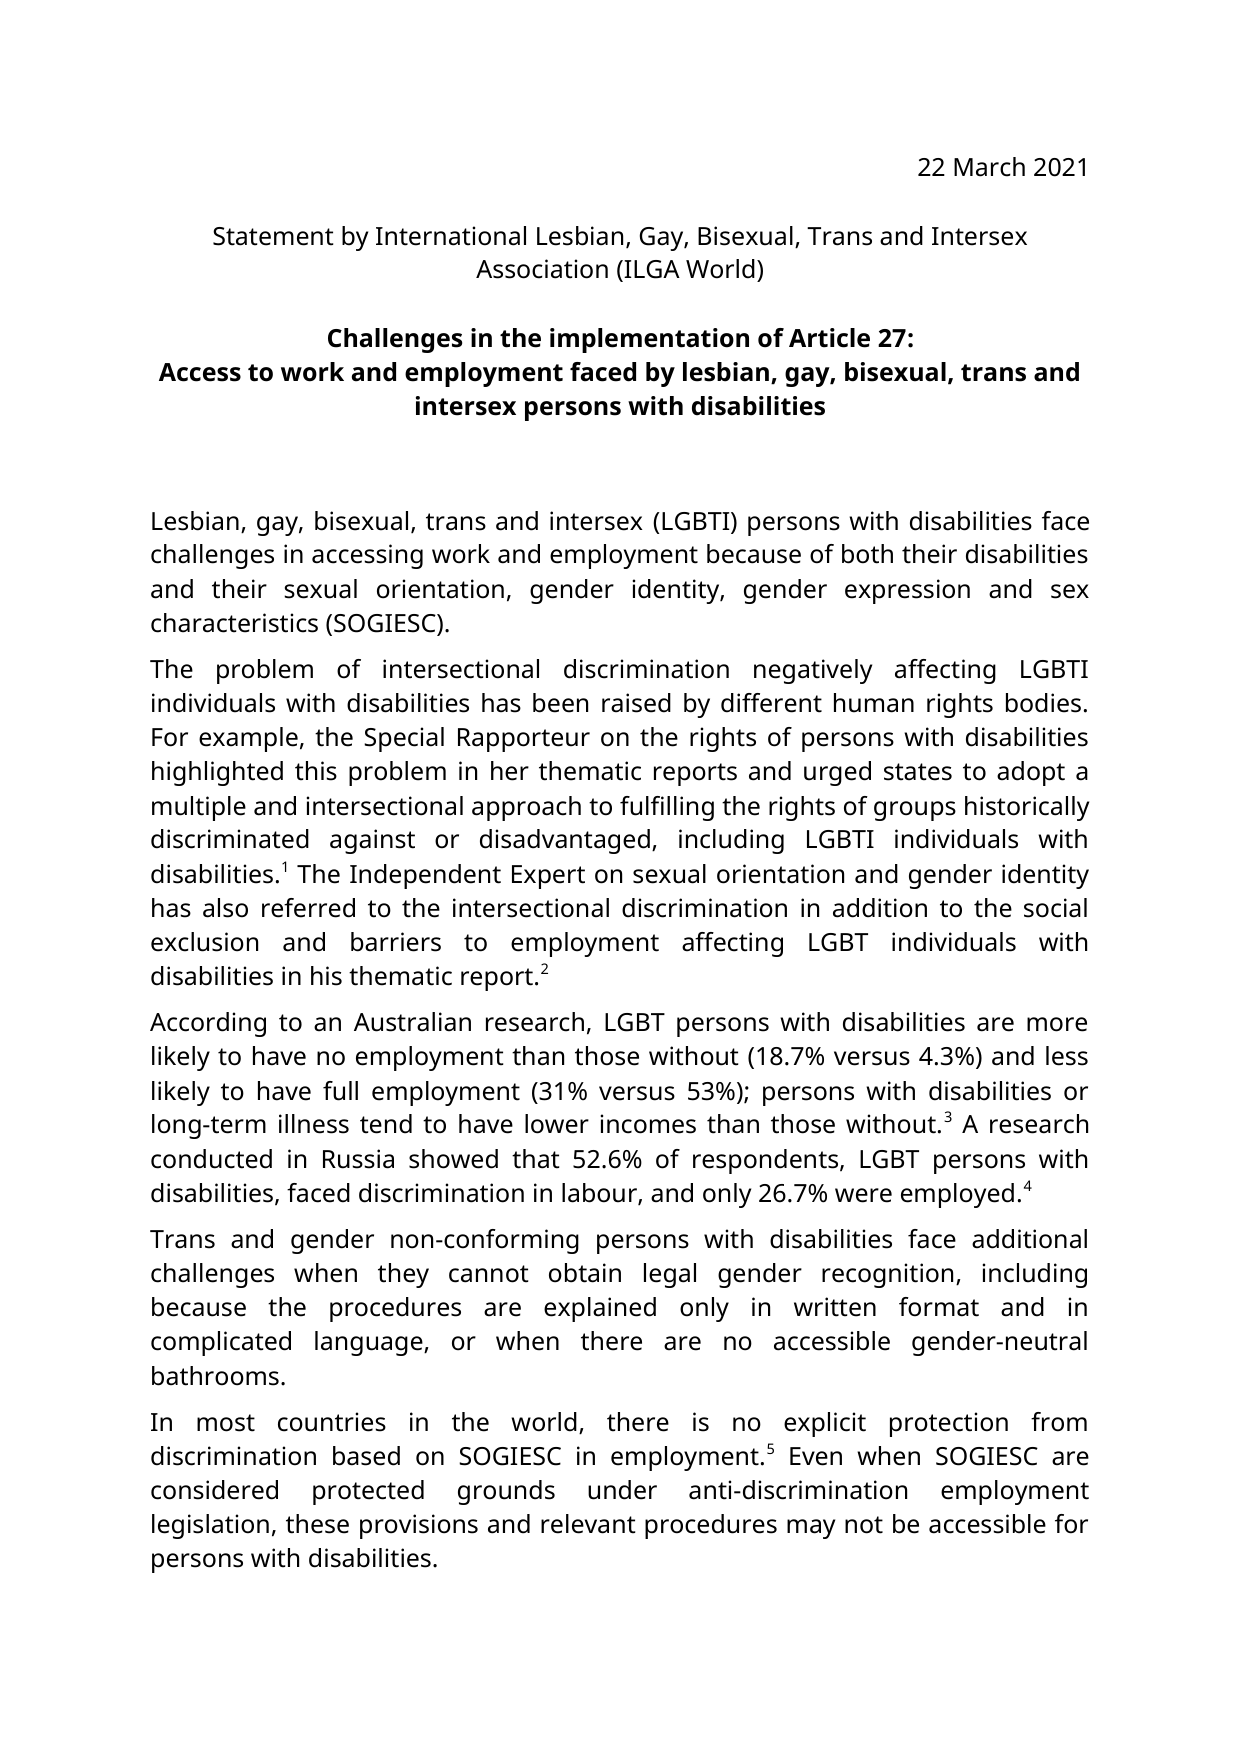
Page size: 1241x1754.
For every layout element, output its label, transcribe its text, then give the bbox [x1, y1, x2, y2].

text Challenges in the implementation of Article 27: [150, 320, 1090, 354]
text Lesbian, gay, bisexual, trans and intersex (LGBTI) persons with disabilities face challenges in accessing work and employment because of both their disabilities and their sexual orientation, gender identity, gender expression and sex characteristics (SOGIESC). [150, 503, 1090, 639]
text Access to work and employment faced by lesbian, gay, bisexual, trans and intersex persons with disabilities [150, 354, 1090, 422]
text In most countries in the world, there is no explicit protection from discrimination based on SOGIESC in employment. Even when SOGIESC are considered protected grounds under anti-discrimination employment legislation, these provisions and relevant procedures may not be accessible for persons with disabilities. [150, 1405, 1090, 1575]
text According to an Australian research, LGBT persons with disabilities are more likely to have no employment than those without (18.7% versus 4.3%) and less likely to have full employment (31% versus 53%); persons with disabilities or long-term illness tend to have lower incomes than those without. A research conducted in Russia showed that 52.6% of respondents, LGBT persons with disabilities, faced discrimination in labour, and only 26.7% were employed. [150, 1005, 1090, 1209]
text Statement by International Lesbian, Gay, Bisexual, Trans and Intersex Association (ILGA World) [150, 218, 1090, 286]
text The problem of intersectional discrimination negatively affecting LGBTI individuals with disabilities has been raised by different human rights bodies. For example, the Special Rapporteur on the rights of persons with disabilities highlighted this problem in her thematic reports and urged states to adopt a multiple and intersectional approach to fulfilling the rights of groups historically discriminated against or disadvantaged, including LGBTI individuals with disabilities. The Independent Expert on sexual orientation and gender identity has also referred to the intersectional discrimination in addition to the social exclusion and barriers to employment affecting LGBT individuals with disabilities in his thematic report. [150, 652, 1090, 992]
text 22 March 2021 [150, 150, 1090, 184]
text Trans and gender non-conforming persons with disabilities face additional challenges when they cannot obtain legal gender recognition, including because the procedures are explained only in written format and in complicated language, or when there are no accessible gender-neutral bathrooms. [150, 1222, 1090, 1392]
